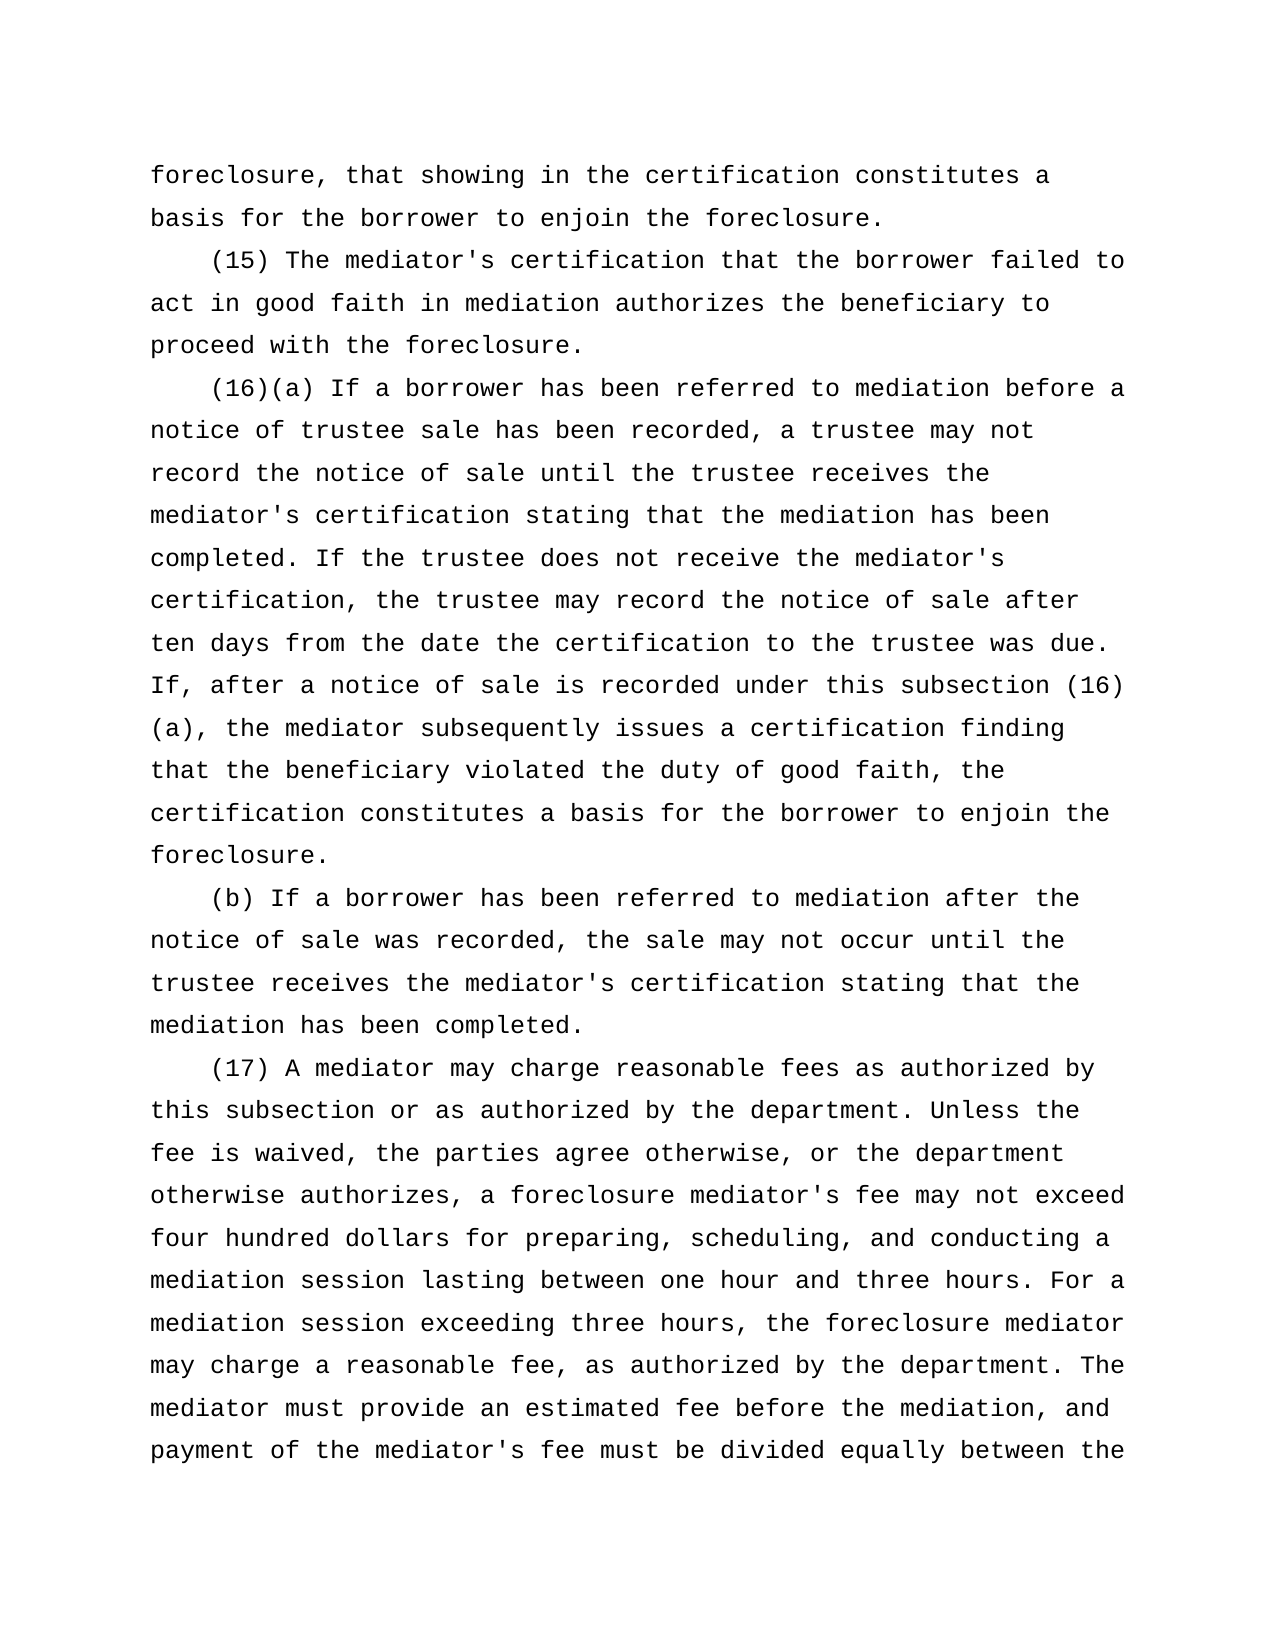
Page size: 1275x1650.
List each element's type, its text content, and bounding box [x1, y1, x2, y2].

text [150, 150, 1125, 235]
text (16)(a) If a borrower has been referred to mediation before a notice of trustee sale has been recorded, a trustee may not record the notice of sale until the trustee receives the mediator's certification stating that the mediation has been completed. If the trustee does not receive the mediator's certification, the trustee may record the notice of sale after ten days from the date the certification to the trustee was due. If, after a notice of sale is recorded under this subsection (16)(a), the mediator subsequently issues a certification finding that the beneficiary violated the duty of good faith, the certification constitutes a basis for the borrower to enjoin the foreclosure. [150, 362, 1125, 872]
text (b) If a borrower has been referred to mediation after the notice of sale was recorded, the sale may not occur until the trustee receives the mediator's certification stating that the mediation has been completed. [150, 872, 1125, 1042]
text (15) The mediator's certification that the borrower failed to act in good faith in mediation authorizes the beneficiary to proceed with the foreclosure. [150, 235, 1125, 362]
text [150, 1042, 1125, 1467]
